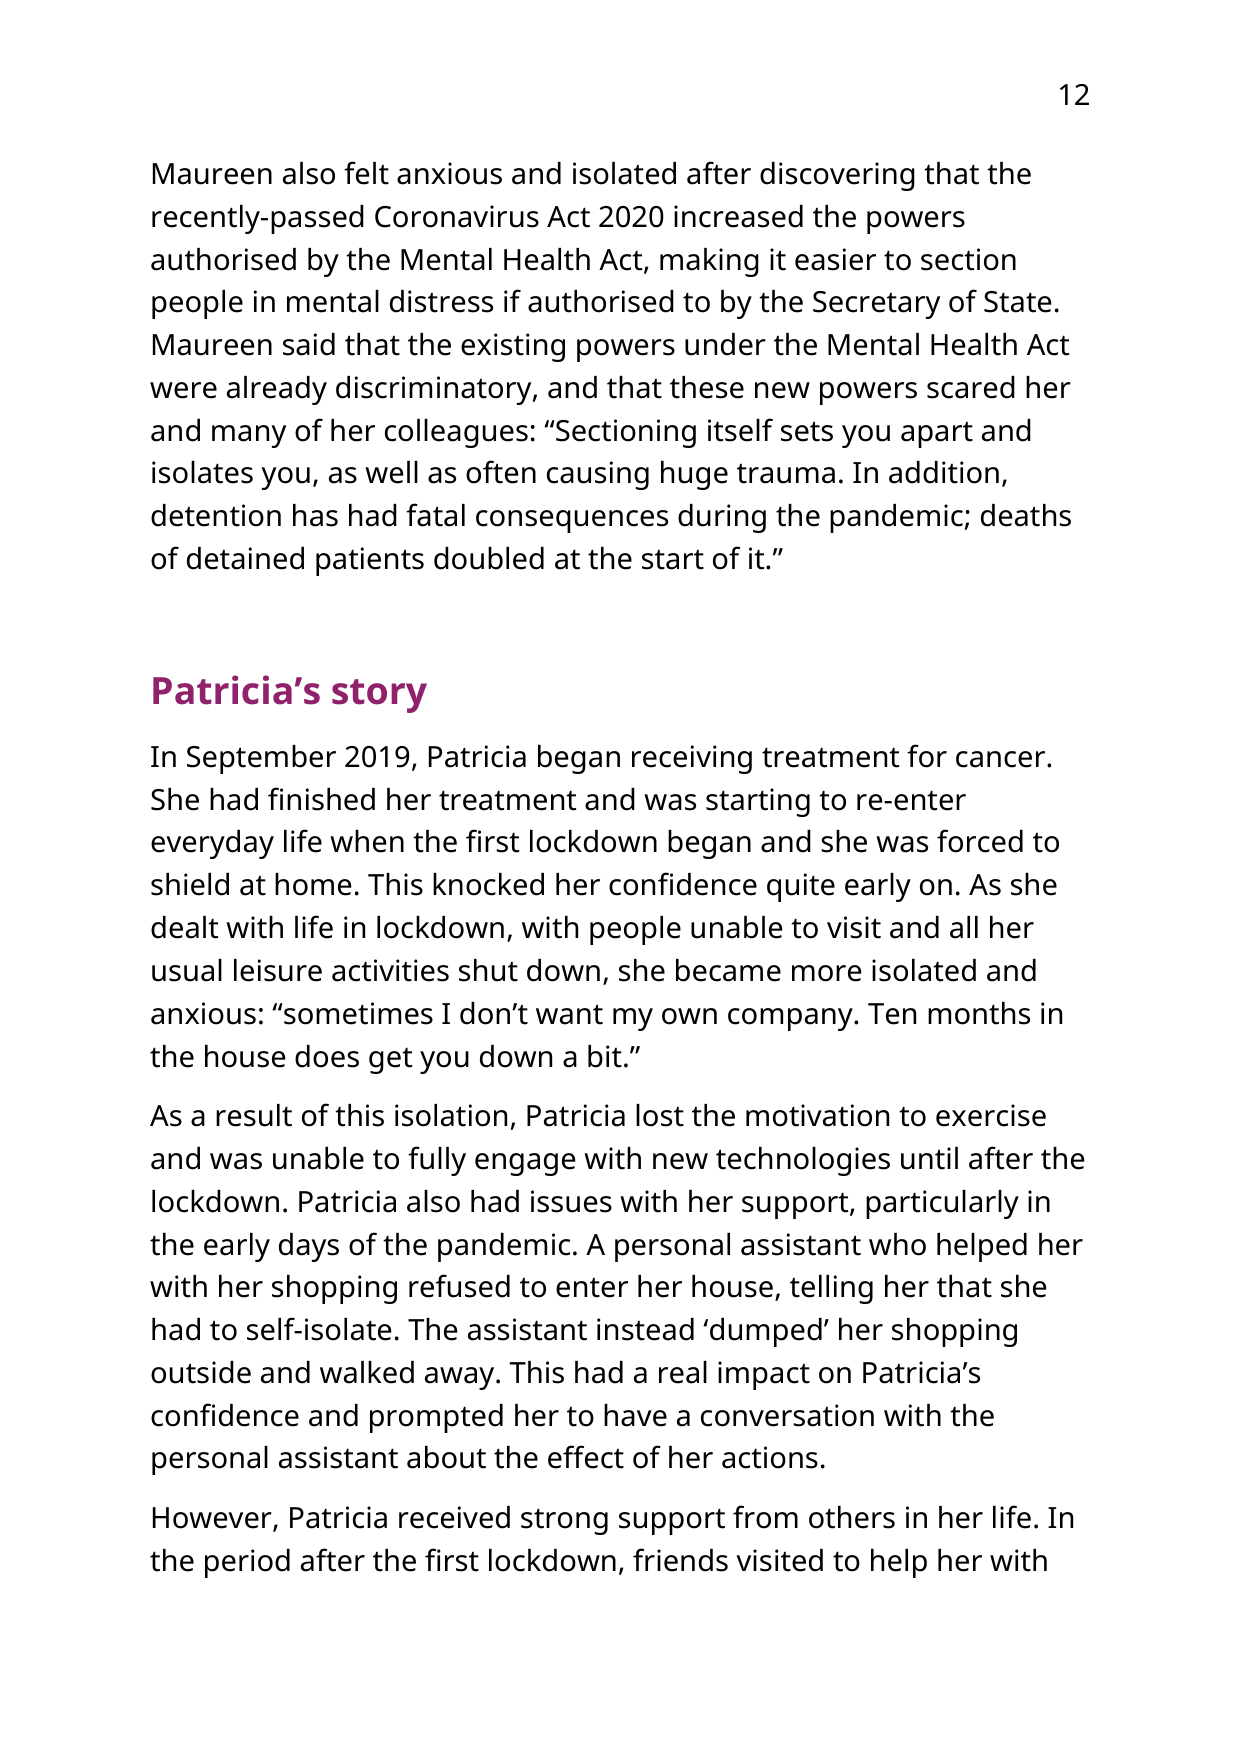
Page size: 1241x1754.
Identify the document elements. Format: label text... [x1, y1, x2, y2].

text Maureen also felt anxious and isolated after discovering that the recently-passed Coronavirus Act 2020 increased the powers authorised by the Mental Health Act, making it easier to section people in mental distress if authorised to by the Secretary of State. Maureen said that the existing powers under the Mental Health Act were already discriminatory, and that these new powers scared her and many of her colleagues: “Sectioning itself sets you apart and isolates you, as well as often causing huge trauma. In addition, detention has had fatal consequences during the pandemic; deaths of detained patients doubled at the start of it.” [150, 153, 1090, 578]
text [150, 1497, 1090, 1580]
subtitle Patricia’s story [150, 664, 1090, 715]
text As a result of this isolation, Patricia lost the motivation to exercise and was unable to fully engage with new technologies until after the lockdown. Patricia also had issues with her support, particularly in the early days of the pandemic. A personal assistant who helped her with her shopping refused to enter her house, telling her that she had to self-isolate. The assistant instead ‘dumped’ her shopping outside and walked away. This had a real impact on Patricia’s confidence and prompted her to have a conversation with the personal assistant about the effect of her actions. [150, 1095, 1090, 1477]
text In September 2019, Patricia began receiving treatment for cancer. She had finished her treatment and was starting to re-enter everyday life when the first lockdown began and she was forced to shield at home. This knocked her confidence quite early on. As she dealt with life in lockdown, with people unable to visit and all her usual leisure activities shut down, she became more isolated and anxious: “sometimes I don’t want my own company. Ten months in the house does get you down a bit.” [150, 736, 1090, 1076]
